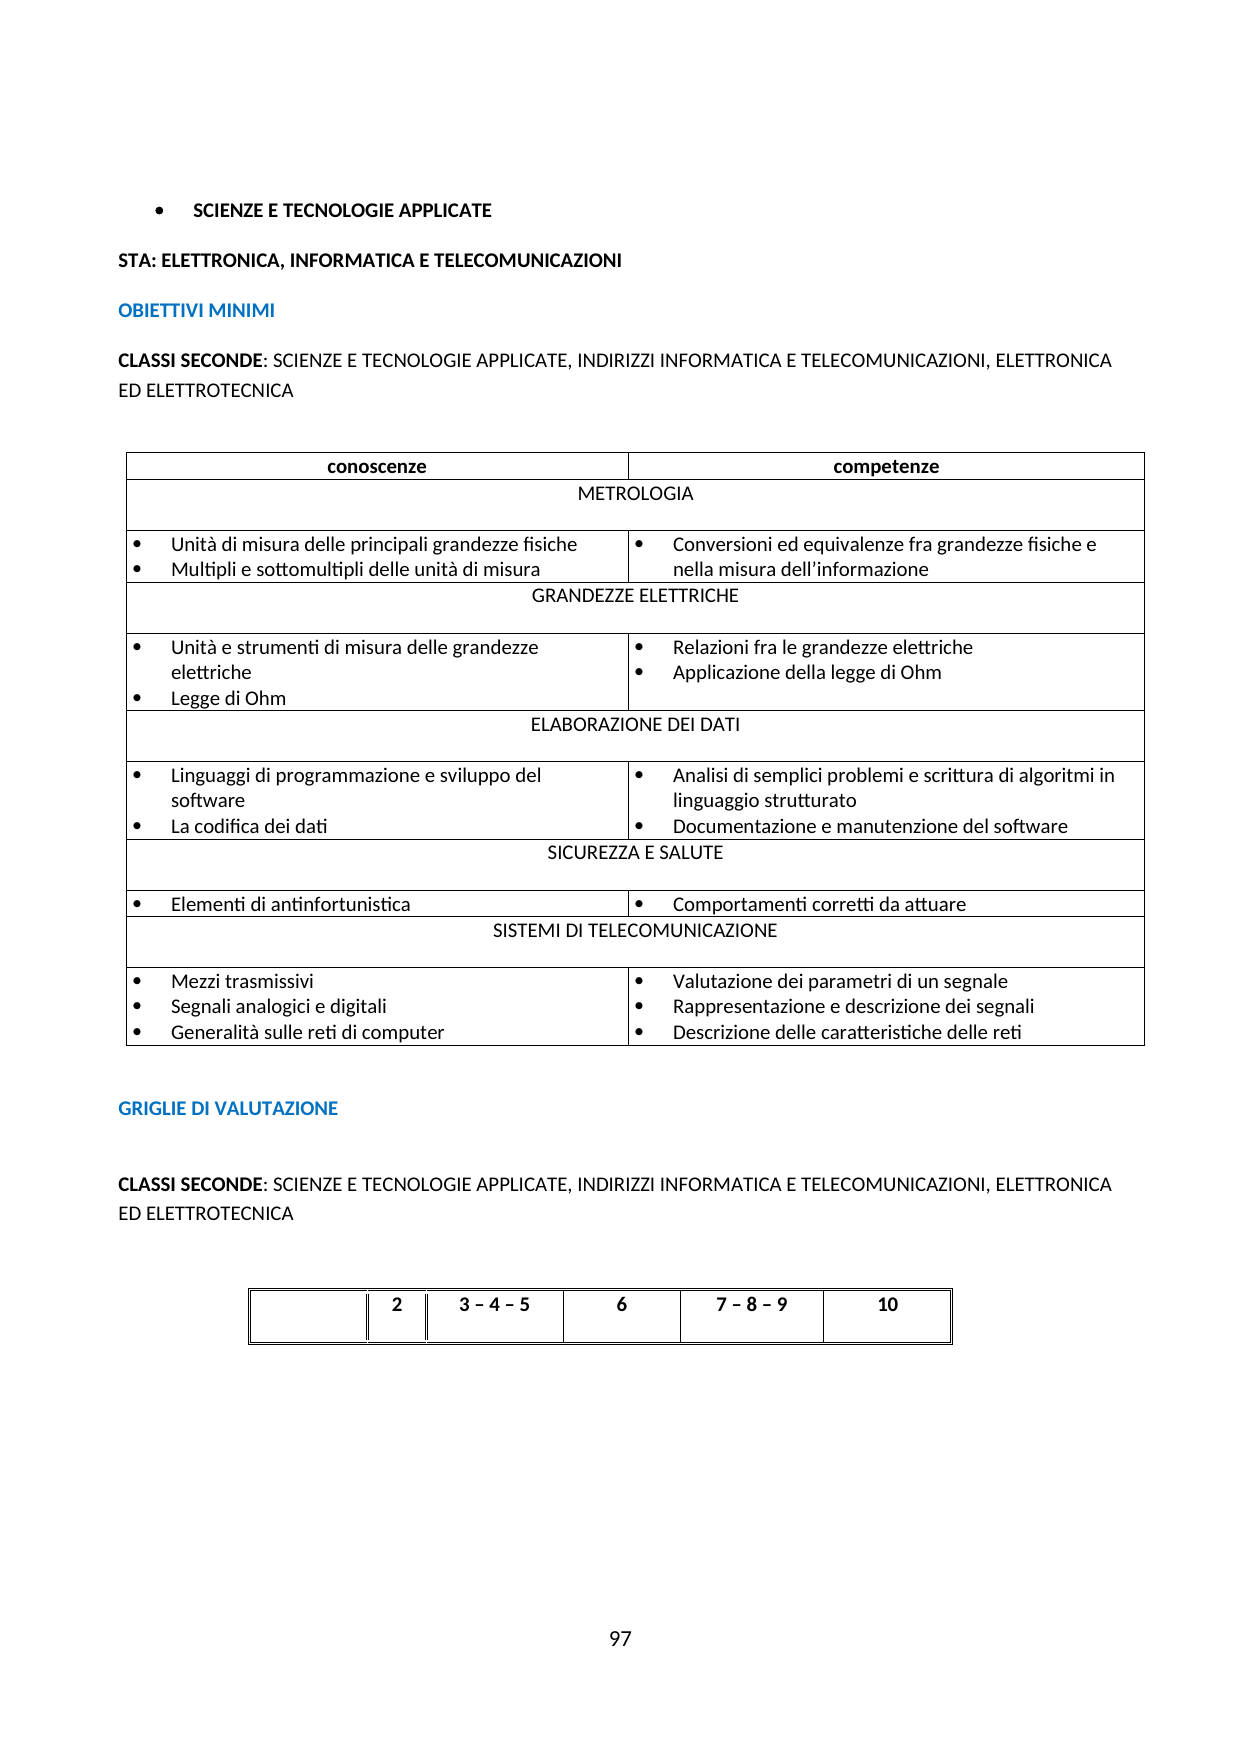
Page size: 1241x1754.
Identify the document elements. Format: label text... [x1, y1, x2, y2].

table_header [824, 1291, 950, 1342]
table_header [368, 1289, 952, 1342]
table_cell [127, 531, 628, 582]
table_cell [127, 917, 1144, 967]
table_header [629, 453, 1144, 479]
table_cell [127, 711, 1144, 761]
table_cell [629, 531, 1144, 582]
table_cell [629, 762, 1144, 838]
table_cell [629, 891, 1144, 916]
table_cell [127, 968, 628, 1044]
text CLASSI SECONDE: SCIENZE E TECNOLOGIE APPLICATE, INDIRIZZI INFORMATICA E TELECOMUNICAZIONI, ELETTRONICA ED ELETTROTECNICA [118, 348, 1122, 402]
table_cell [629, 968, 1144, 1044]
text CLASSI SECONDE: SCIENZE E TECNOLOGIE APPLICATE, INDIRIZZI INFORMATICA E TELECOMUNICAZIONI, ELETTRONICA ED ELETTROTECNICA [118, 1171, 1122, 1226]
text STA: ELETTRONICA, INFORMATICA E TELECOMUNICAZIONI [118, 248, 1122, 273]
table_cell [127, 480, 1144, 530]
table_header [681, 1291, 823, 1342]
text OBIETTIVI MINIMI [118, 298, 1122, 323]
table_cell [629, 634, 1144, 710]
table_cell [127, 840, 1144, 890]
list SCIENZE E TECNOLOGIE APPLICATE [156, 198, 1122, 223]
text GRIGLIE DI VALUTAZIONE [118, 1096, 1122, 1121]
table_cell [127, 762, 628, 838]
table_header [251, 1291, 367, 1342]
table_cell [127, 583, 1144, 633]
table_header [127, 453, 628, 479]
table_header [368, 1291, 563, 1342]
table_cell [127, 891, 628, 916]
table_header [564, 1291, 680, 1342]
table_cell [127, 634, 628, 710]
